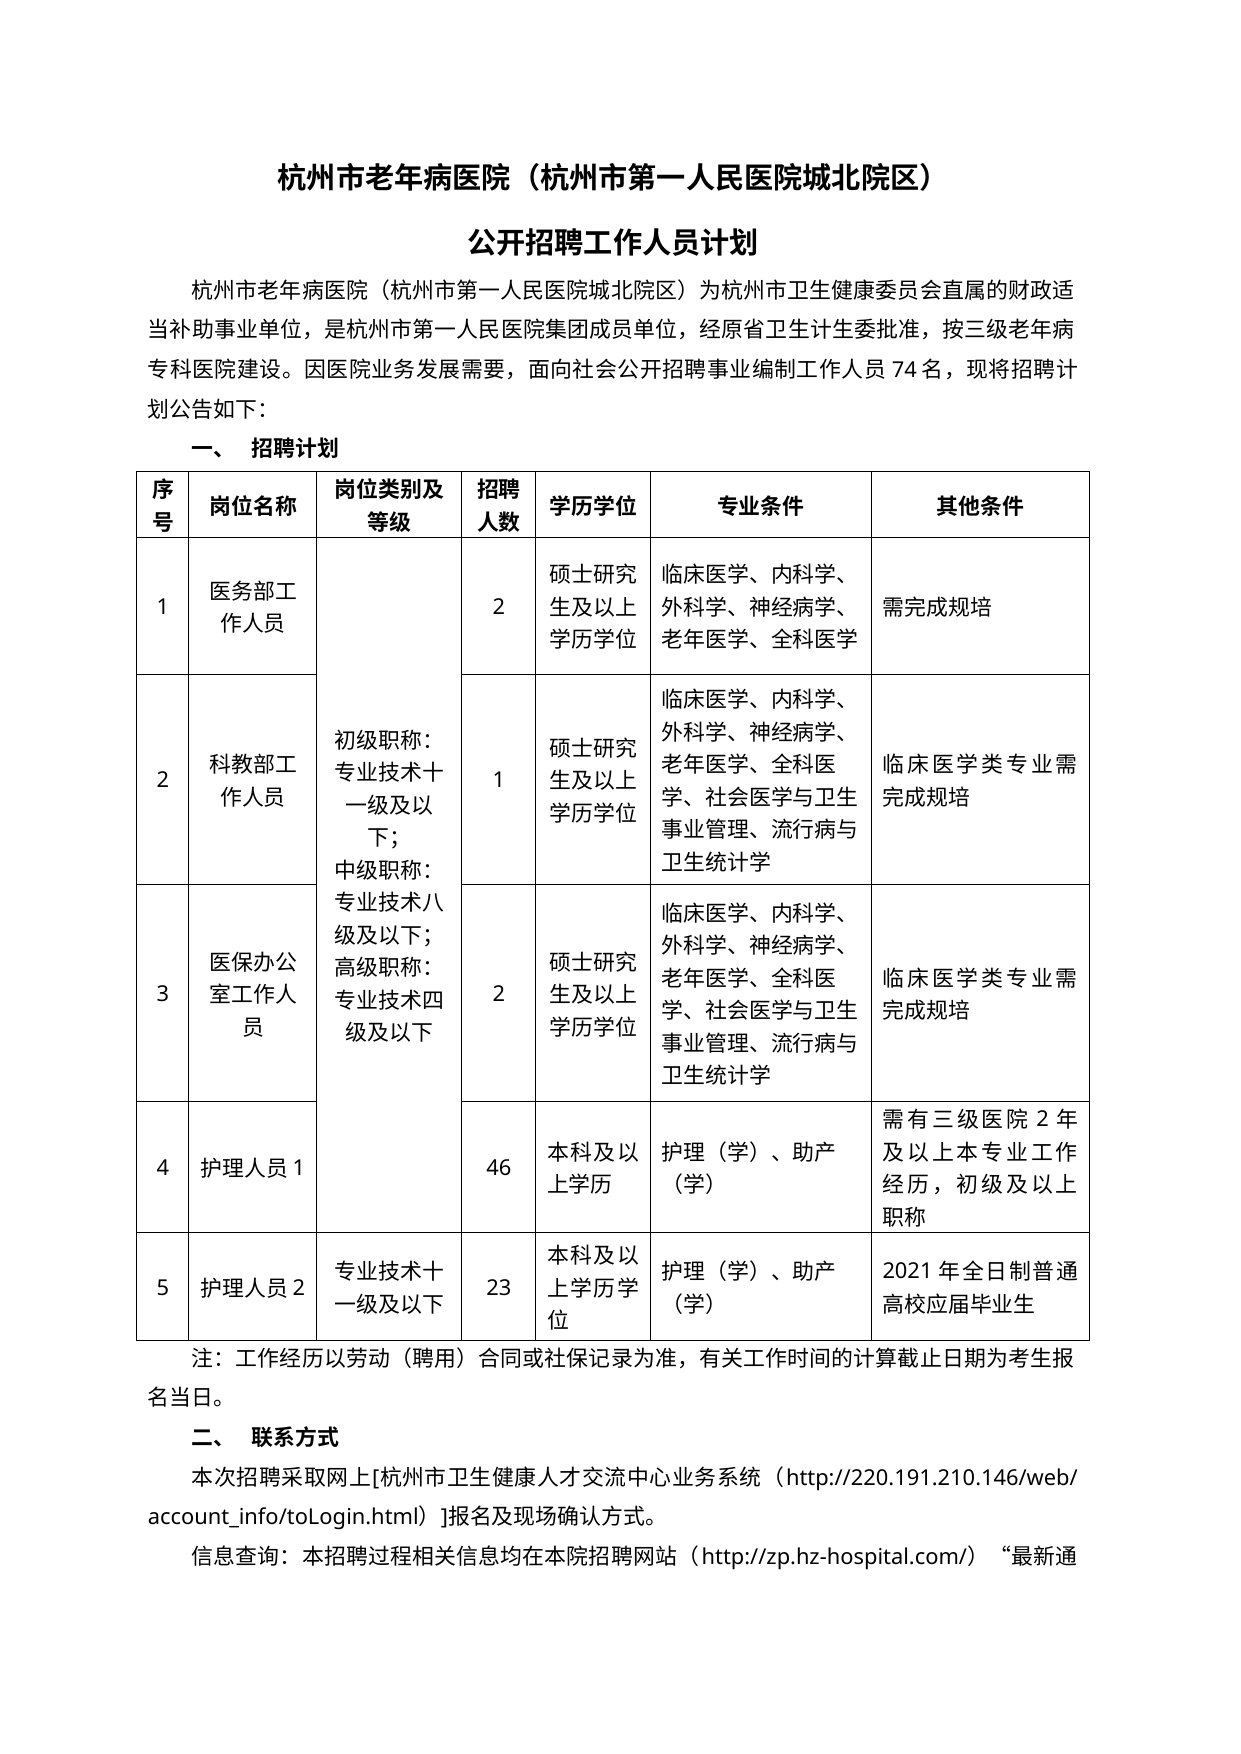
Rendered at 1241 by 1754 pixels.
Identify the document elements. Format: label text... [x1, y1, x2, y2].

table_cell 医务部工作人员 [189, 538, 316, 674]
table_cell 护理人员2 [189, 1233, 316, 1340]
table_cell 本科及以上学历 [536, 1102, 650, 1232]
table_cell 需有三级医院2年及以上本专业工作经历，初级及以上职称 [872, 1102, 1089, 1232]
table_cell 1 [137, 538, 188, 674]
table_header 其他条件 [872, 472, 1089, 537]
table_cell 临床医学、内科学、外科学、神经病学、老年医学、全科医学、社会医学与卫生事业管理、流行病与卫生统计学 [651, 675, 871, 884]
table_cell 1 [462, 675, 535, 884]
list 招聘计划 [148, 431, 1078, 463]
text 杭州市老年病医院（杭州市第一人民医院城北院区）为杭州市卫生健康委员会直属的财政适当补助事业单位，是杭州市第一人民医院集团成员单位，经原省卫生计生委批准，按三级老年病专科医院建设。因医院业务发展需要，面向社会公开招聘事业编制工作人员74名，现将招聘计划公告如下： [148, 273, 1078, 423]
table_cell 临床医学、内科学、外科学、神经病学、老年医学、全科医学 [651, 538, 871, 674]
list 联系方式 [148, 1420, 1078, 1452]
table_cell 临床医学类专业需完成规培 [872, 885, 1089, 1101]
table_cell 科教部工作人员 [189, 675, 316, 884]
table_cell 硕士研究生及以上学历学位 [536, 675, 650, 884]
table_cell 护理（学）、助产（学） [651, 1102, 871, 1232]
table_cell 护理（学）、助产（学） [651, 1233, 871, 1340]
table_cell 2 [462, 885, 535, 1101]
table_cell 4 [137, 1102, 188, 1232]
table_cell 3 [137, 885, 188, 1101]
table_cell 硕士研究生及以上学历学位 [536, 885, 650, 1101]
table_cell 5 [137, 1233, 188, 1340]
text 公开招聘工作人员计划 [148, 208, 1078, 273]
table_header 学历学位 [536, 472, 650, 537]
table_cell 需完成规培 [872, 538, 1089, 674]
table_header 岗位名称 [189, 472, 316, 537]
table_header 序号 [137, 472, 188, 537]
table_header 招聘人数 [462, 472, 535, 537]
table_cell 46 [462, 1102, 535, 1232]
table_cell 本科及以上学历学位 [536, 1233, 650, 1340]
table_cell 23 [462, 1233, 535, 1340]
table_cell 硕士研究生及以上学历学位 [536, 538, 650, 674]
text 杭州市老年病医院（杭州市第一人民医院城北院区） [148, 143, 1078, 208]
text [148, 1539, 1078, 1571]
table_header 岗位类别及等级 [317, 472, 461, 537]
table_cell 临床医学、内科学、外科学、神经病学、老年医学、全科医学、社会医学与卫生事业管理、流行病与卫生统计学 [651, 885, 871, 1101]
table_cell 专业技术十一级及以下 [317, 1233, 461, 1340]
table_cell 护理人员1 [189, 1102, 316, 1232]
table_cell 2 [462, 538, 535, 674]
text 本次招聘采取网上[杭州市卫生健康人才交流中心业务系统（http://220.191.210.146/web/account_info/toLogin.html）]报名及现场确认方式。 [148, 1459, 1078, 1531]
table_header 专业条件 [651, 472, 871, 537]
table_cell 临床医学类专业需完成规培 [872, 675, 1089, 884]
table_cell 初级职称：专业技术十一级及以下； 中级职称：专业技术八级及以下； 高级职称：专业技术四级及以下 [317, 538, 461, 1232]
text 注：工作经历以劳动（聘用）合同或社保记录为准，有关工作时间的计算截止日期为考生报名当日。 [148, 1341, 1078, 1412]
table_cell 2021年全日制普通高校应届毕业生 [872, 1233, 1089, 1340]
table_cell 2 [137, 675, 188, 884]
table_cell 医保办公室工作人员 [189, 885, 316, 1101]
